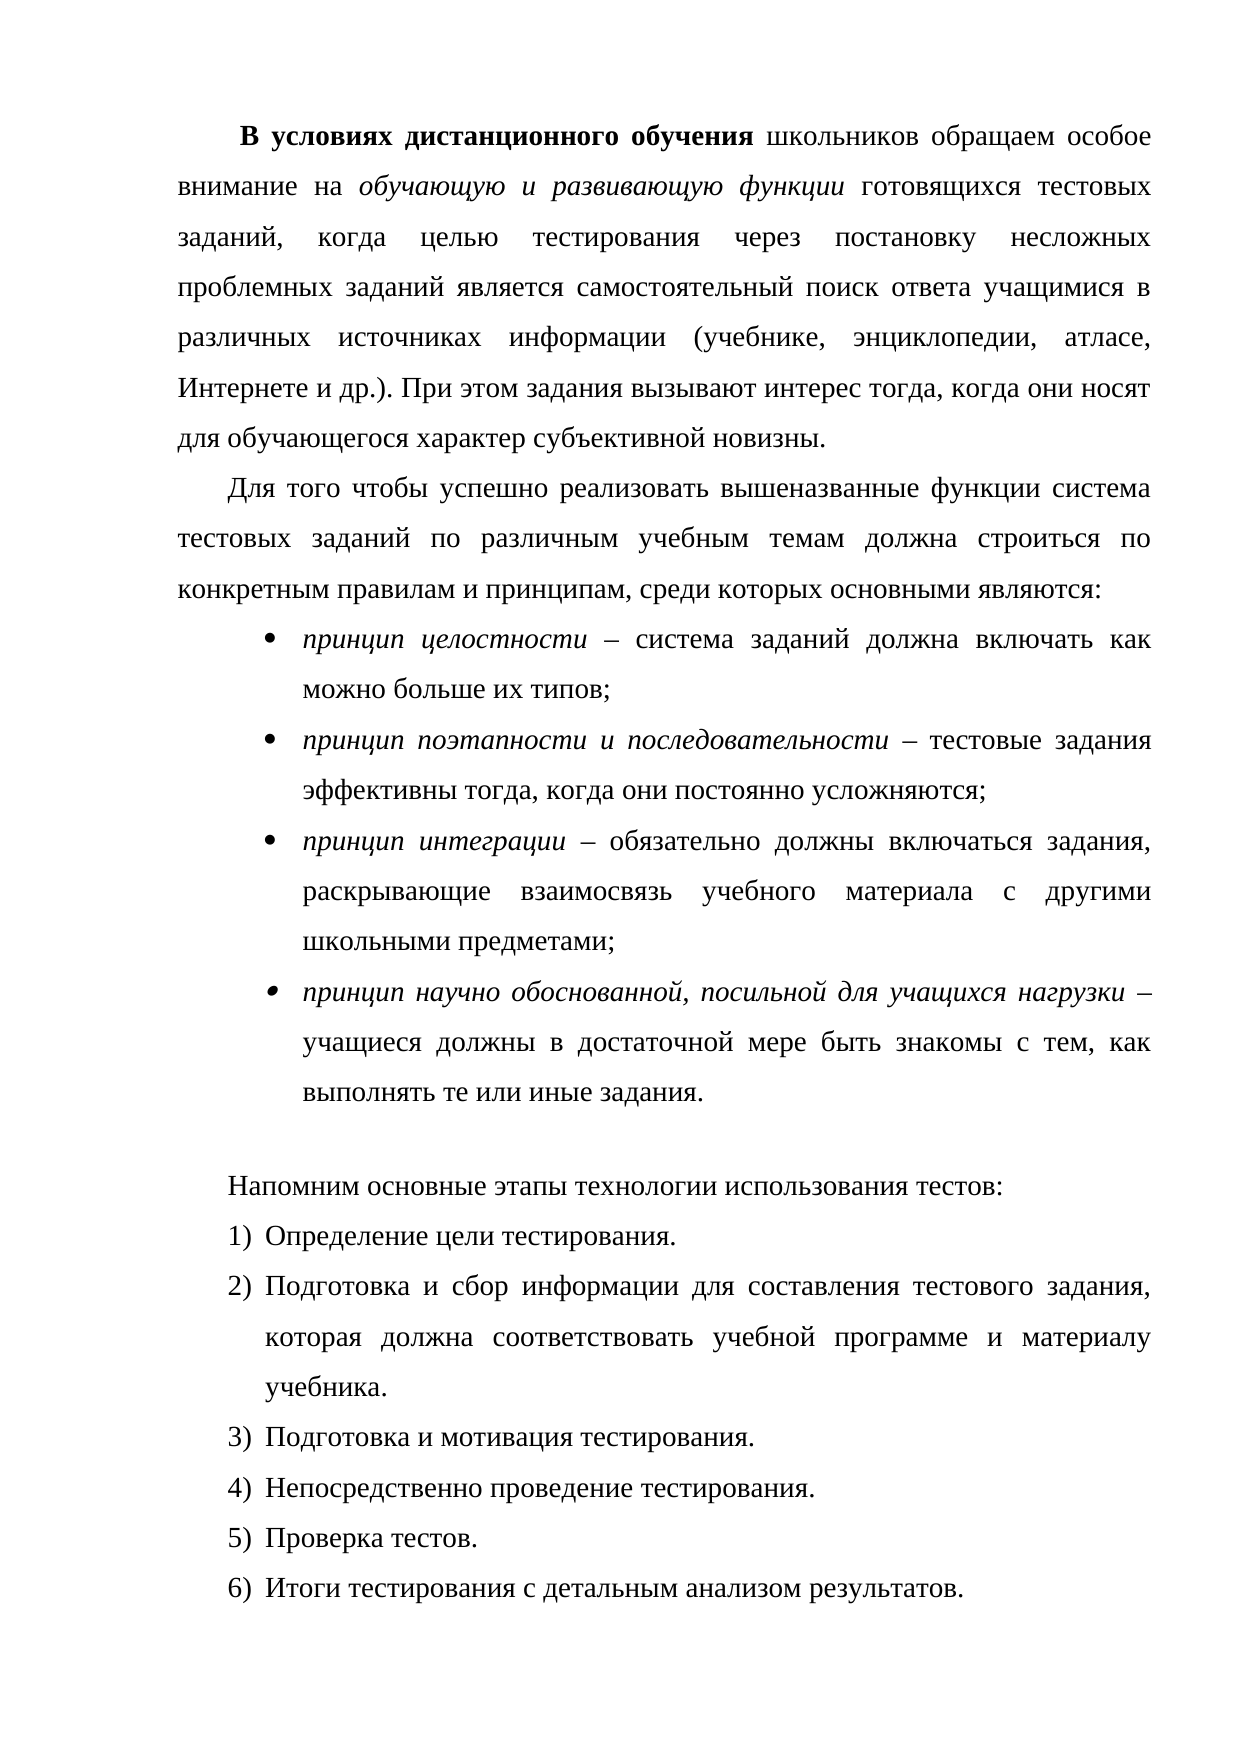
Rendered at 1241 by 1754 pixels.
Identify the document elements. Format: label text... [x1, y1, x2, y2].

text В условиях дистанционного обучения школьников обращаем особое внимание на обучающую и развивающую функции готовящихся тестовых заданий, когда целью тестирования через постановку несложных проблемных заданий является самостоятельный поиск ответа учащимися в различных источниках информации (учебнике, энциклопедии, атласе, Интернете и др.). При этом задания вызывают интерес тогда, когда они носят для обучающегося характер субъективной новизны. [177, 118, 1152, 453]
list Итоги тестирования с детальным анализом результатов. [227, 1570, 1152, 1604]
list Непосредственно проведение тестирования. [227, 1470, 1152, 1503]
list Проверка тестов. [227, 1520, 1152, 1554]
text Напомним основные этапы технологии использования тестов: [177, 1168, 1152, 1201]
list принцип интеграции – обязательно должны включаться задания, раскрывающие взаимосвязь учебного материала с другими школьными предметами; [265, 823, 1152, 957]
list Подготовка и сбор информации для составления тестового задания, которая должна соответствовать учебной программе и материалу учебника. [227, 1268, 1152, 1403]
list принцип поэтапности и последовательности – тестовые задания эффективны тогда, когда они постоянно усложняются; [265, 722, 1152, 806]
list Определение цели тестирования. [227, 1218, 1152, 1252]
list принцип целостности – система заданий должна включать как можно больше их типов; [265, 621, 1152, 705]
list принцип научно обоснованной, посильной для учащихся нагрузки – учащиеся должны в достаточной мере быть знакомы с тем, как выполнять те или иные задания. [265, 974, 1152, 1108]
list Подготовка и мотивация тестирования. [227, 1419, 1152, 1453]
text Для того чтобы успешно реализовать вышеназванные функции система тестовых заданий по различным учебным темам должна строиться по конкретным правилам и принципам, среди которых основными являются: [177, 470, 1152, 604]
